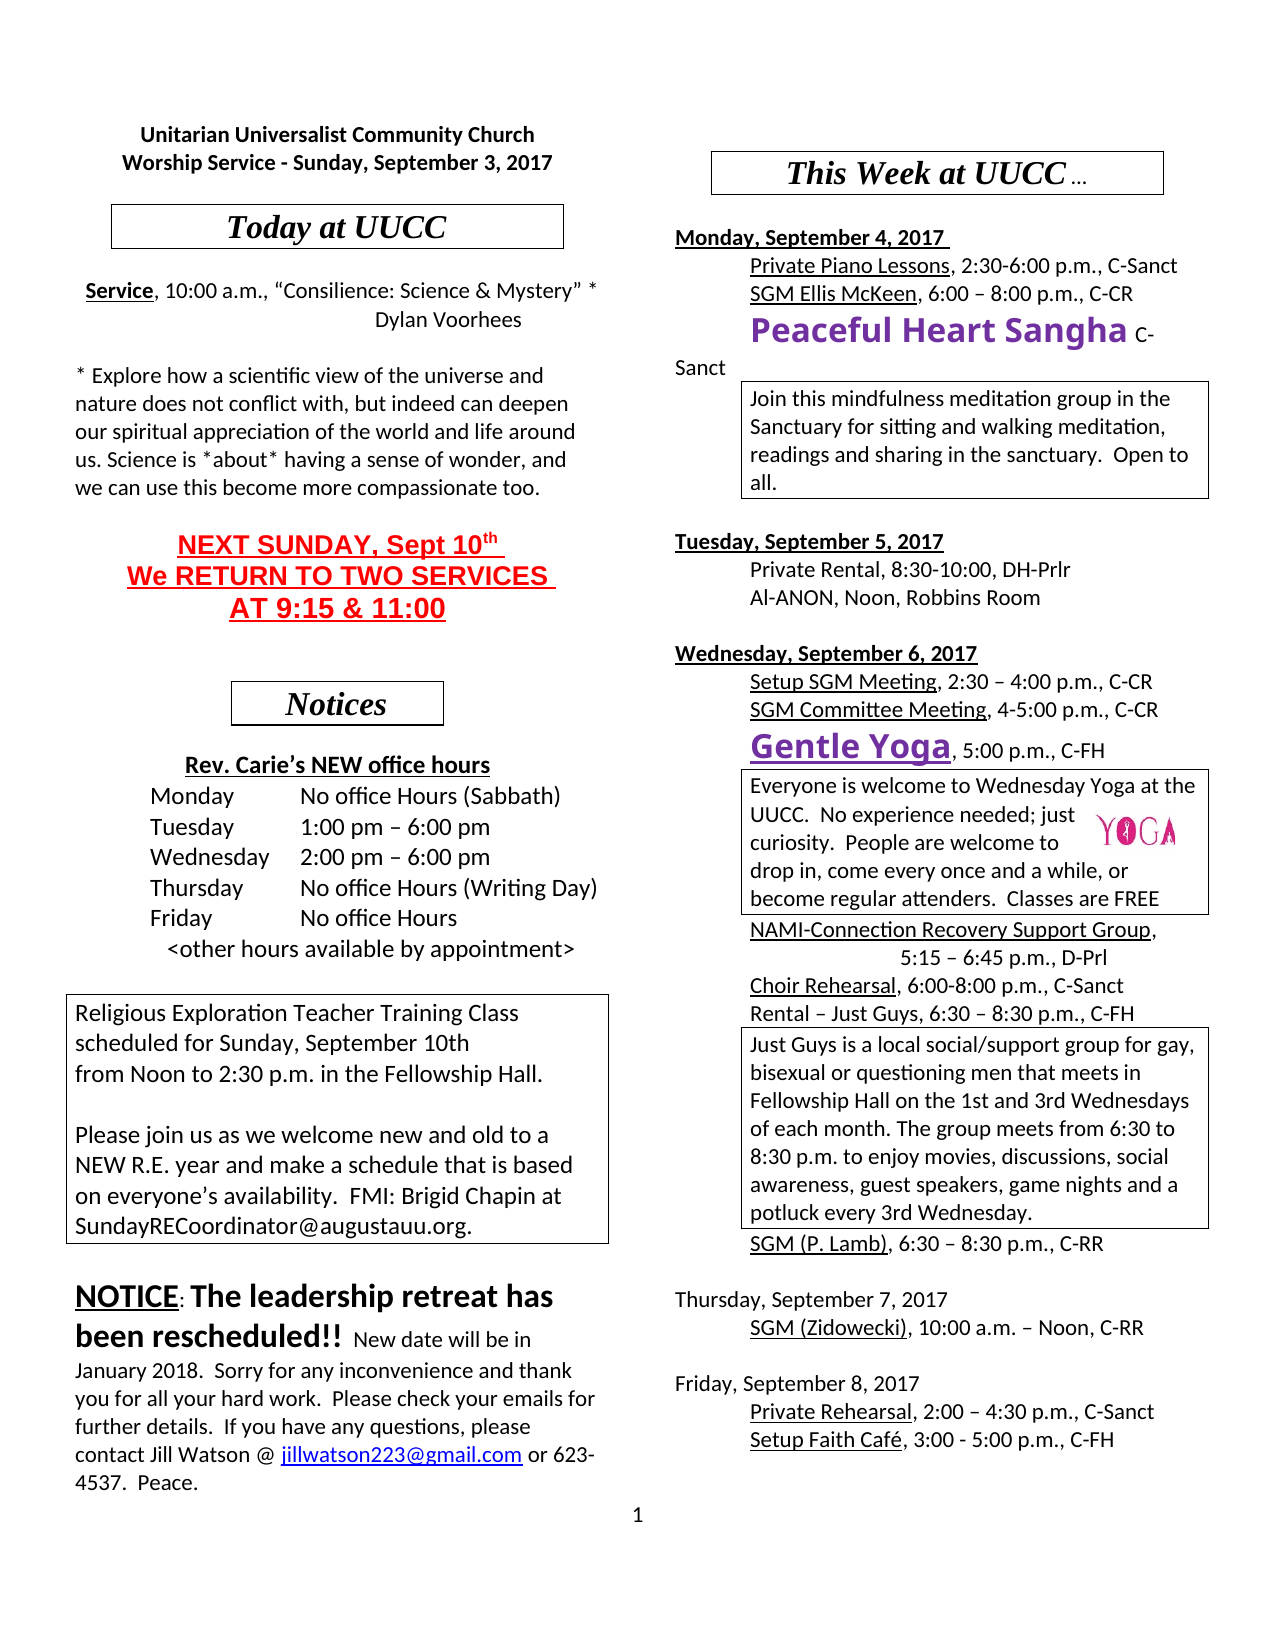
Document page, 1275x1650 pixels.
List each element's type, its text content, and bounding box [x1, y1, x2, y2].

text NOTICE: The leadership retreat has been rescheduled!! New date will be in January 2018. Sorry for any inconvenience and thank you for all your hard work. Please check your emails for further details. If you have any questions, please contact Jill Watson @ jillwatson223@gmail.com or 623-4537. Peace. [75, 1275, 600, 1496]
text Just Guys is a local social/support group for gay, bisexual or questioning men that meets in Fellowship Hall on the 1st and 3rd Wednesdays of each month. The group meets from 6:30 to 8:30 p.m. to enjoy movies, discussions, social awareness, guest speakers, game nights and a potluck every 3rd Wednesday. [742, 1028, 1208, 1228]
text Setup SGM Meeting, 2:30 – 4:00 p.m., C-CR [675, 667, 1200, 695]
text Join this mindfulness meditation group in the Sanctuary for sitting and walking meditation, readings and sharing in the sanctuary. Open to all. [742, 382, 1208, 498]
text Choir Rehearsal, 6:00-8:00 p.m., C-Sanct [675, 971, 1200, 999]
text Please join us as we welcome new and old to a NEW R.E. year and make a schedule that is based on everyone’s availability. FMI: Brigid Chapin at SundayRECoordinator@augustauu.org. [67, 1116, 608, 1243]
text SGM Ellis McKeen, 6:00 – 8:00 p.m., C-CR [675, 279, 1200, 307]
text Friday No office Hours [150, 902, 600, 933]
text NAMI-Connection Recovery Support Group, 5:15 – 6:45 p.m., D-Prl [675, 915, 1200, 971]
text Worship Service - Sunday, September 3, 2017 [75, 148, 600, 176]
text This Week at UUCC … [712, 152, 1163, 194]
text Wednesday 2:00 pm – 6:00 pm [150, 841, 600, 872]
text Service, 10:00 a.m., “Consilience: Science & Mystery” * [75, 277, 600, 305]
text Tuesday, September 5, 2017 [675, 527, 1200, 555]
text Dylan Voorhees [75, 305, 600, 333]
text Monday, September 4, 2017 [675, 223, 1200, 251]
text Religious Exploration Teacher Training Class scheduled for Sunday, September 10th [67, 995, 608, 1058]
text * Explore how a scientific view of the universe and nature does not conflict with, but indeed can deepen our spiritual appreciation of the world and life around us. Science is *about* having a sense of wonder, and we can use this become more compassionate too. [75, 361, 600, 501]
text Monday No office Hours (Sabbath) [150, 780, 600, 811]
text Private Rehearsal, 2:00 – 4:30 p.m., C-Sanct [675, 1397, 1200, 1426]
text AT 9:15 & 11:00 [75, 591, 600, 625]
text Notices [232, 682, 443, 724]
text SGM (P. Lamb), 6:30 – 8:30 p.m., C-RR [675, 1229, 1200, 1257]
text Friday, September 8, 2017 [675, 1369, 1200, 1397]
text Thursday, September 7, 2017 [675, 1285, 1200, 1313]
text Thursday No office Hours (Writing Day) [150, 872, 600, 902]
text Peaceful Heart Sangha C-Sanct [675, 307, 1200, 381]
text We RETURN TO TWO SERVICES [75, 560, 600, 591]
text Private Piano Lessons, 2:30-6:00 p.m., C-Sanct [675, 251, 1200, 279]
text Al-ANON, Noon, Robbins Room [675, 583, 1200, 611]
text Private Rental, 8:30-10:00, DH-Prlr [675, 555, 1200, 583]
text Wednesday, September 6, 2017 [675, 639, 1200, 667]
text Gentle Yoga, 5:00 p.m., C-FH [675, 723, 1200, 768]
text Rev. Carie’s NEW office hours [75, 749, 600, 780]
text Today at UUCC [112, 205, 563, 248]
text SGM (Zidowecki), 10:00 a.m. – Noon, C-RR [675, 1313, 1200, 1341]
picture [1093, 810, 1175, 854]
text SGM Committee Meeting, 4-5:00 p.m., C-CR [675, 695, 1200, 723]
text Everyone is welcome to Wednesday Yoga at the UUCC. No experience needed; just curiosity. People are welcome to drop in, come every once and a while, or become regular attenders. Classes are FREE [742, 770, 1208, 914]
text NEXT SUNDAY, Sept 10th [75, 529, 600, 560]
text Tuesday 1:00 pm – 6:00 pm [150, 811, 600, 841]
text Rental – Just Guys, 6:30 – 8:30 p.m., C-FH [675, 999, 1200, 1027]
text Unitarian Universalist Community Church [75, 120, 600, 148]
text <other hours available by appointment> [150, 933, 600, 963]
text Setup Faith Café, 3:00 - 5:00 p.m., C-FH [675, 1426, 1200, 1453]
text from Noon to 2:30 p.m. in the Fellowship Hall. [75, 1058, 600, 1088]
